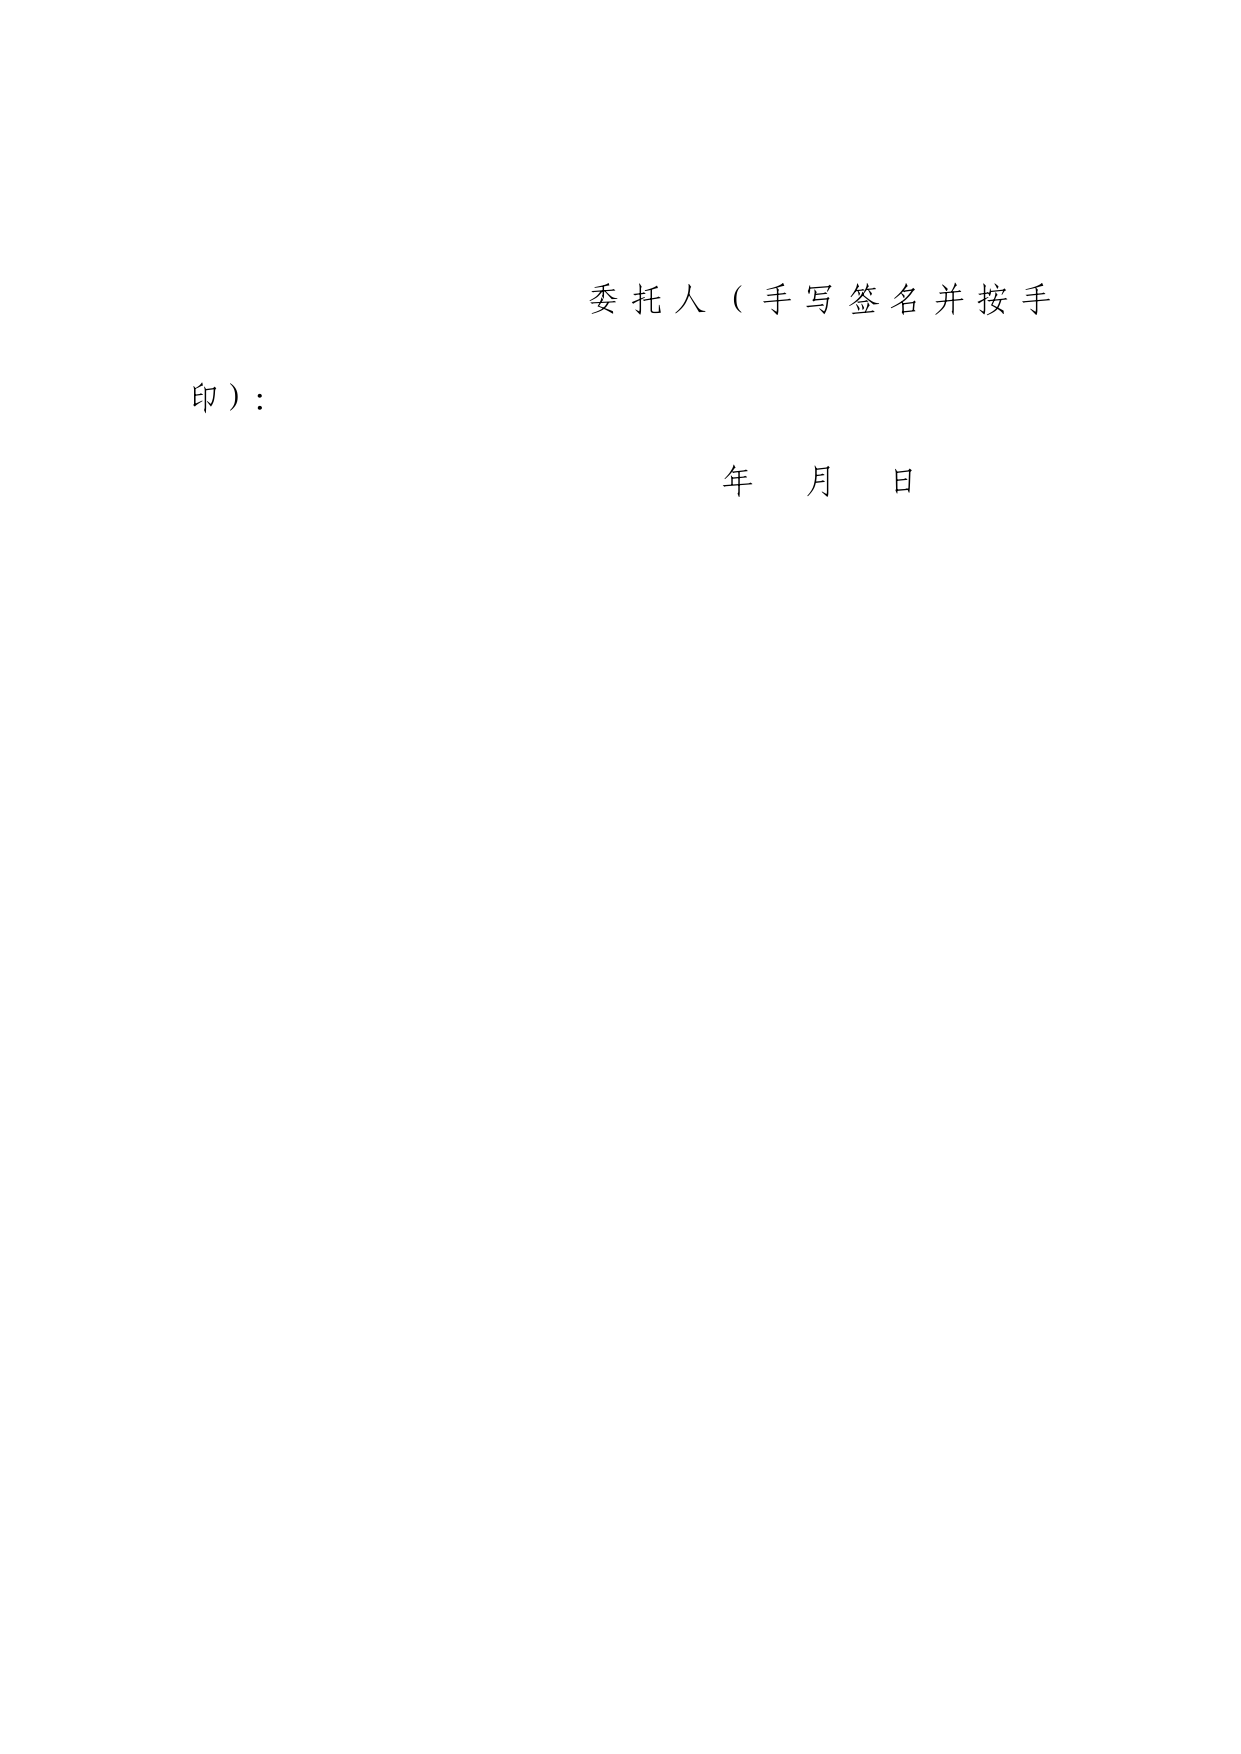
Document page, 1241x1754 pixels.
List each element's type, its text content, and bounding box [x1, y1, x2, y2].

text 委托人（手写签名并按手印）： [187, 265, 1053, 427]
text 年 月 日 [187, 446, 1053, 511]
